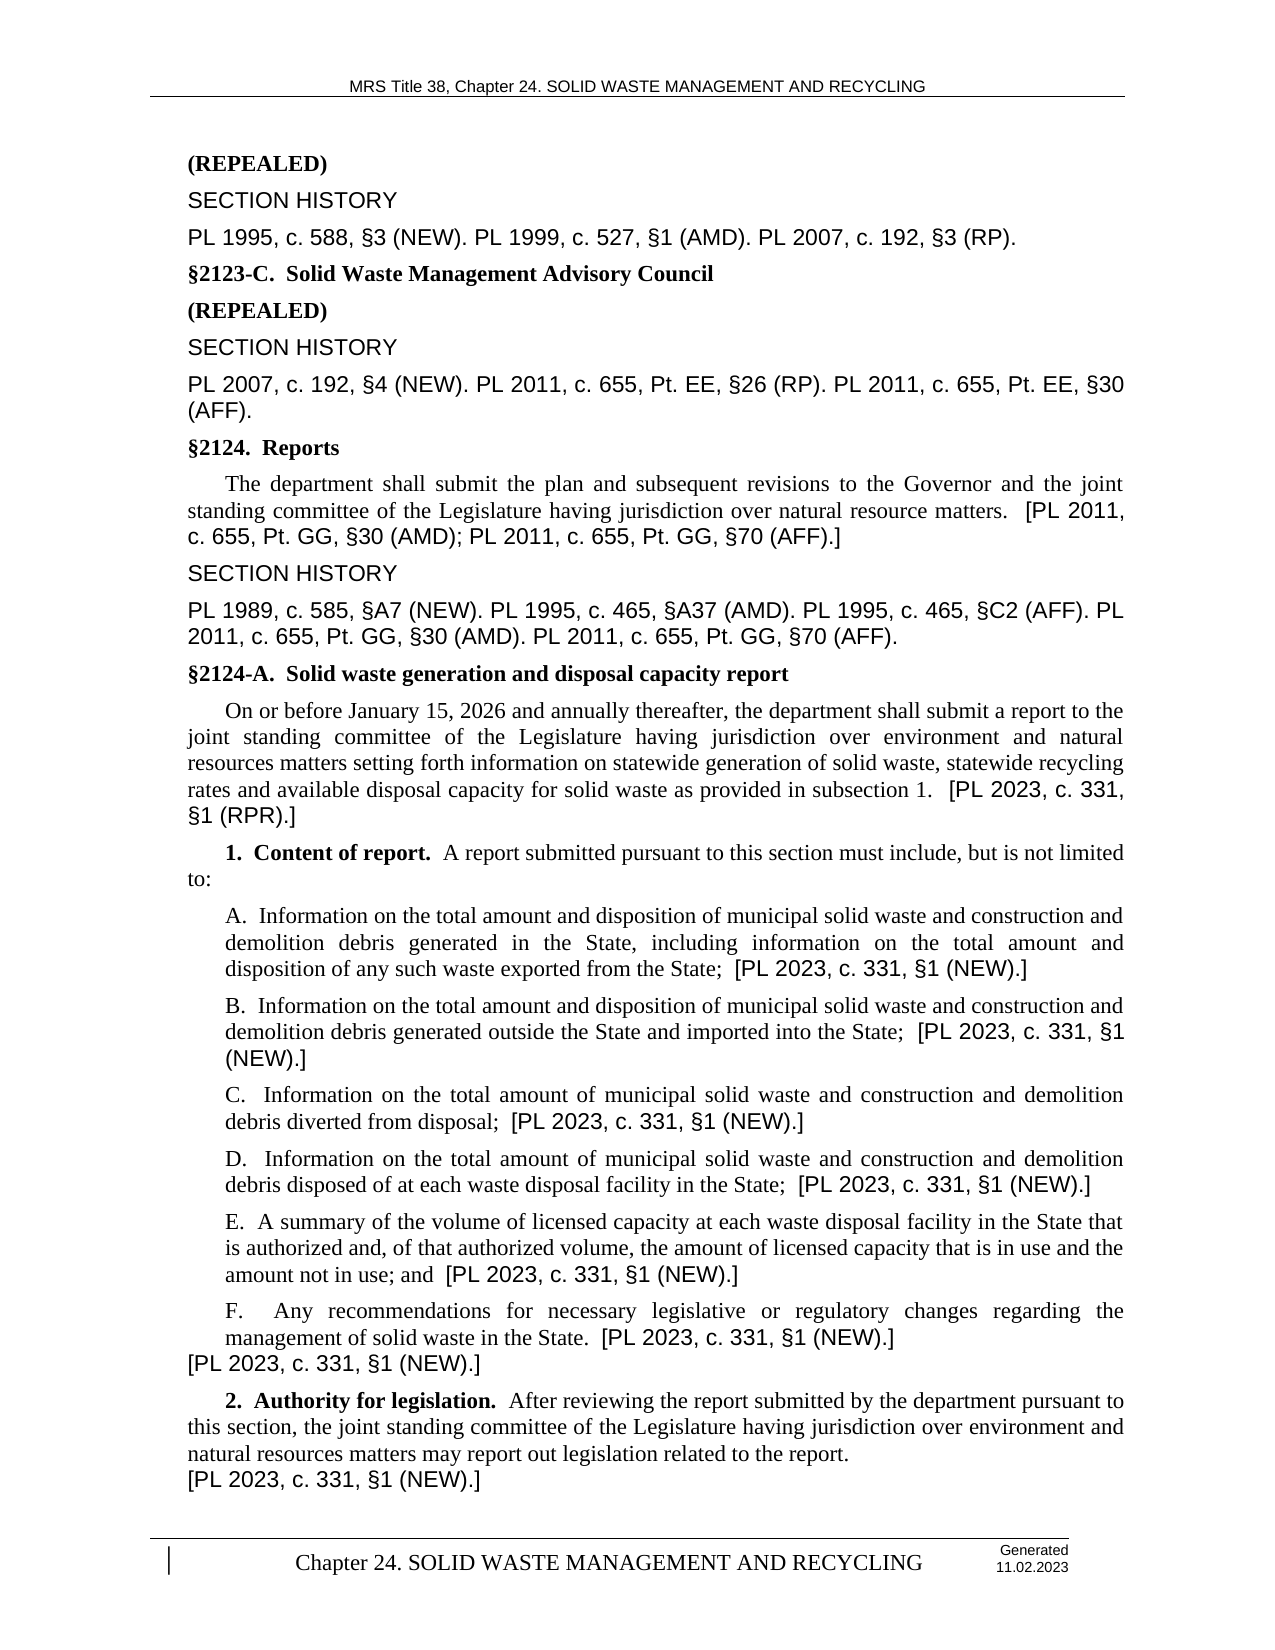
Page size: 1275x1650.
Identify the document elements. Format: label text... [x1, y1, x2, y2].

text 1. Content of report. A report submitted pursuant to this section must include, but is not limited to: [187, 839, 1125, 892]
text E. A summary of the volume of licensed capacity at each waste disposal facility in the State that is authorized and, of that authorized volume, the amount of licensed capacity that is in use and the amount not in use; and [PL 2023, c. 331, §1 (NEW).] [225, 1208, 1125, 1287]
text SECTION HISTORY [187, 187, 1125, 213]
text D. Information on the total amount of municipal solid waste and construction and demolition debris disposed of at each waste disposal facility in the State; [PL 2023, c. 331, §1 (NEW).] [225, 1144, 1125, 1197]
text §2123-C. Solid Waste Management Advisory Council [187, 260, 1125, 287]
text C. Information on the total amount of municipal solid waste and construction and demolition debris diverted from disposal; [PL 2023, c. 331, §1 (NEW).] [225, 1081, 1125, 1134]
text §2124-A. Solid waste generation and disposal capacity report [187, 660, 1125, 686]
text [PL 2023, c. 331, §1 (NEW).] [187, 1466, 1125, 1492]
text B. Information on the total amount and disposition of municipal solid waste and construction and demolition debris generated outside the State and imported into the State; [PL 2023, c. 331, §1 (NEW).] [225, 992, 1125, 1071]
text 2. Authority for legislation. After reviewing the report submitted by the department pursuant to this section, the joint standing committee of the Legislature having jurisdiction over environment and natural resources matters may report out legislation related to the report. [187, 1387, 1125, 1466]
text SECTION HISTORY [187, 334, 1125, 360]
text (REPEALED) [187, 150, 1125, 176]
text On or before January 15, 2026 and annually thereafter, the department shall submit a report to the joint standing committee of the Legislature having jurisdiction over environment and natural resources matters setting forth information on statewide generation of solid waste, statewide recycling rates and available disposal capacity for solid waste as provided in subsection 1. [PL 2023, c. 331, §1 (RPR).] [187, 697, 1125, 829]
text (REPEALED) [187, 297, 1125, 323]
text PL 2007, c. 192, §4 (NEW). PL 2011, c. 655, Pt. EE, §26 (RP). PL 2011, c. 655, Pt. EE, §30 (AFF). [187, 371, 1125, 423]
text The department shall submit the plan and subsequent revisions to the Governor and the joint standing committee of the Legislature having jurisdiction over natural resource matters. [PL 2011, c. 655, Pt. GG, §30 (AMD); PL 2011, c. 655, Pt. GG, §70 (AFF).] [187, 471, 1125, 550]
text A. Information on the total amount and disposition of municipal solid waste and construction and demolition debris generated in the State, including information on the total amount and disposition of any such waste exported from the State; [PL 2023, c. 331, §1 (NEW).] [225, 902, 1125, 981]
text F. Any recommendations for necessary legislative or regulatory changes regarding the management of solid waste in the State. [PL 2023, c. 331, §1 (NEW).] [225, 1297, 1125, 1350]
text §2124. Reports [187, 434, 1125, 460]
text SECTION HISTORY [187, 560, 1125, 586]
text [PL 2023, c. 331, §1 (NEW).] [187, 1350, 1125, 1377]
text PL 1989, c. 585, §A7 (NEW). PL 1995, c. 465, §A37 (AMD). PL 1995, c. 465, §C2 (AFF). PL 2011, c. 655, Pt. GG, §30 (AMD). PL 2011, c. 655, Pt. GG, §70 (AFF). [187, 597, 1125, 649]
text PL 1995, c. 588, §3 (NEW). PL 1999, c. 527, §1 (AMD). PL 2007, c. 192, §3 (RP). [187, 223, 1125, 250]
